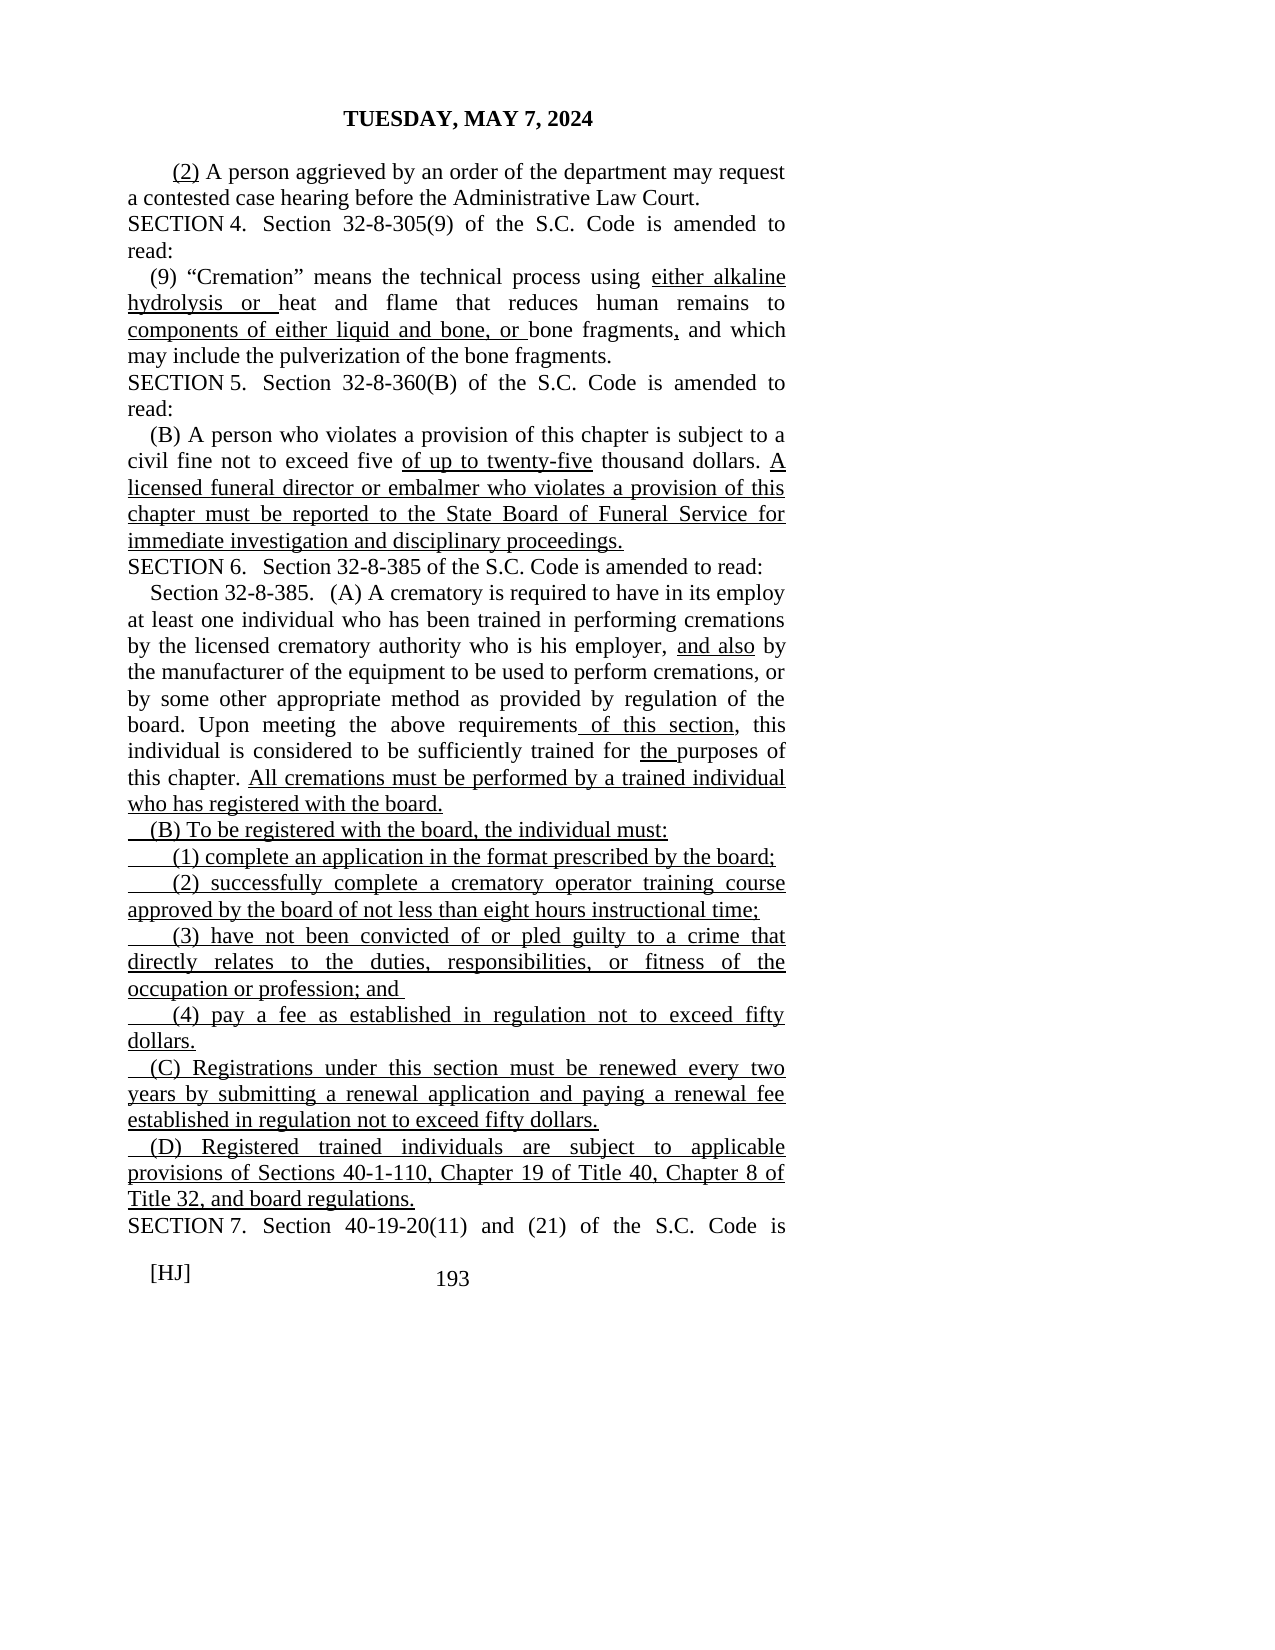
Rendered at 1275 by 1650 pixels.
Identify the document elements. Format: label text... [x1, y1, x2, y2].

text (3) have not been convicted of or pled guilty to a crime that directly relates to the duties, responsibilities, or fitness of the occupation or profession; and [127, 946, 786, 971]
text (2) successfully complete a crematory operator training course approved by the board of not less than eight hours instructional time; [127, 893, 786, 922]
text (C) Registrations under this section must be renewed every two years by submitting a renewal application and paying a renewal fee established in regulation not to exceed fifty dollars. [127, 1054, 786, 1077]
text Section 32-8-385. (A) A crematory is required to have in its employ at least one individual who has been trained in performing cremations by the licensed crematory authority who is his employer, and also by the manufacturer of the equipment to be used to perform cremations, or by some other appropriate method as provided by regulation of the board. Upon meeting the above requirements of this section, this individual is considered to be sufficiently trained for the purposes of this chapter. All cremations must be performed by a trained individual who has registered with the board. [127, 579, 786, 817]
text SECTION 6. Section 32-8-385 of the S.C. Code is amended to read: [127, 553, 786, 579]
text SECTION 4. Section 32-8-305(9) of the S.C. Code is amended to read: [127, 210, 786, 263]
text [127, 1212, 786, 1238]
text (D) Registered trained individuals are subject to applicable provisions of Sections 40-1-110, Chapter 19 of Title 40, Chapter 8 of Title 32, and board regulations. [127, 1157, 786, 1212]
text (D) Registered trained individuals are subject to applicable provisions of Sections 40-1-110, Chapter 19 of Title 40, Chapter 8 of Title 32, and board regulations. [127, 1133, 786, 1156]
text (C) Registrations under this section must be renewed every two years by submitting a renewal application and paying a renewal fee established in regulation not to exceed fifty dollars. [127, 1078, 786, 1103]
text (C) Registrations under this section must be renewed every two years by submitting a renewal application and paying a renewal fee established in regulation not to exceed fifty dollars. [127, 1104, 786, 1133]
text (2) A person aggrieved by an order of the department may request a contested case hearing before the Administrative Law Court. [127, 158, 786, 210]
text (1) complete an application in the format prescribed by the board; [127, 843, 786, 869]
text (3) have not been convicted of or pled guilty to a crime that directly relates to the duties, responsibilities, or fitness of the occupation or profession; and [127, 972, 786, 1001]
text (B) A person who violates a provision of this chapter is subject to a civil fine not to exceed five of up to twenty-five thousand dollars. A licensed funeral director or embalmer who violates a provision of this chapter must be reported to the State Board of Funeral Service for immediate investigation and disciplinary proceedings. [127, 421, 786, 523]
text (3) have not been convicted of or pled guilty to a crime that directly relates to the duties, responsibilities, or fitness of the occupation or profession; and [127, 922, 786, 945]
text (4) pay a fee as established in regulation not to exceed fifty dollars. [127, 1001, 786, 1054]
text (2) successfully complete a crematory operator training course approved by the board of not less than eight hours instructional time; [127, 869, 786, 892]
text SECTION 5. Section 32-8-360(B) of the S.C. Code is amended to read: [127, 368, 786, 421]
text (9) “Cremation” means the technical process using either alkaline hydrolysis or heat and flame that reduces human remains to components of either liquid and bone, or bone fragments, and which may include the pulverization of the bone fragments. [127, 263, 786, 368]
text (B) To be registered with the board, the individual must: [127, 817, 786, 843]
